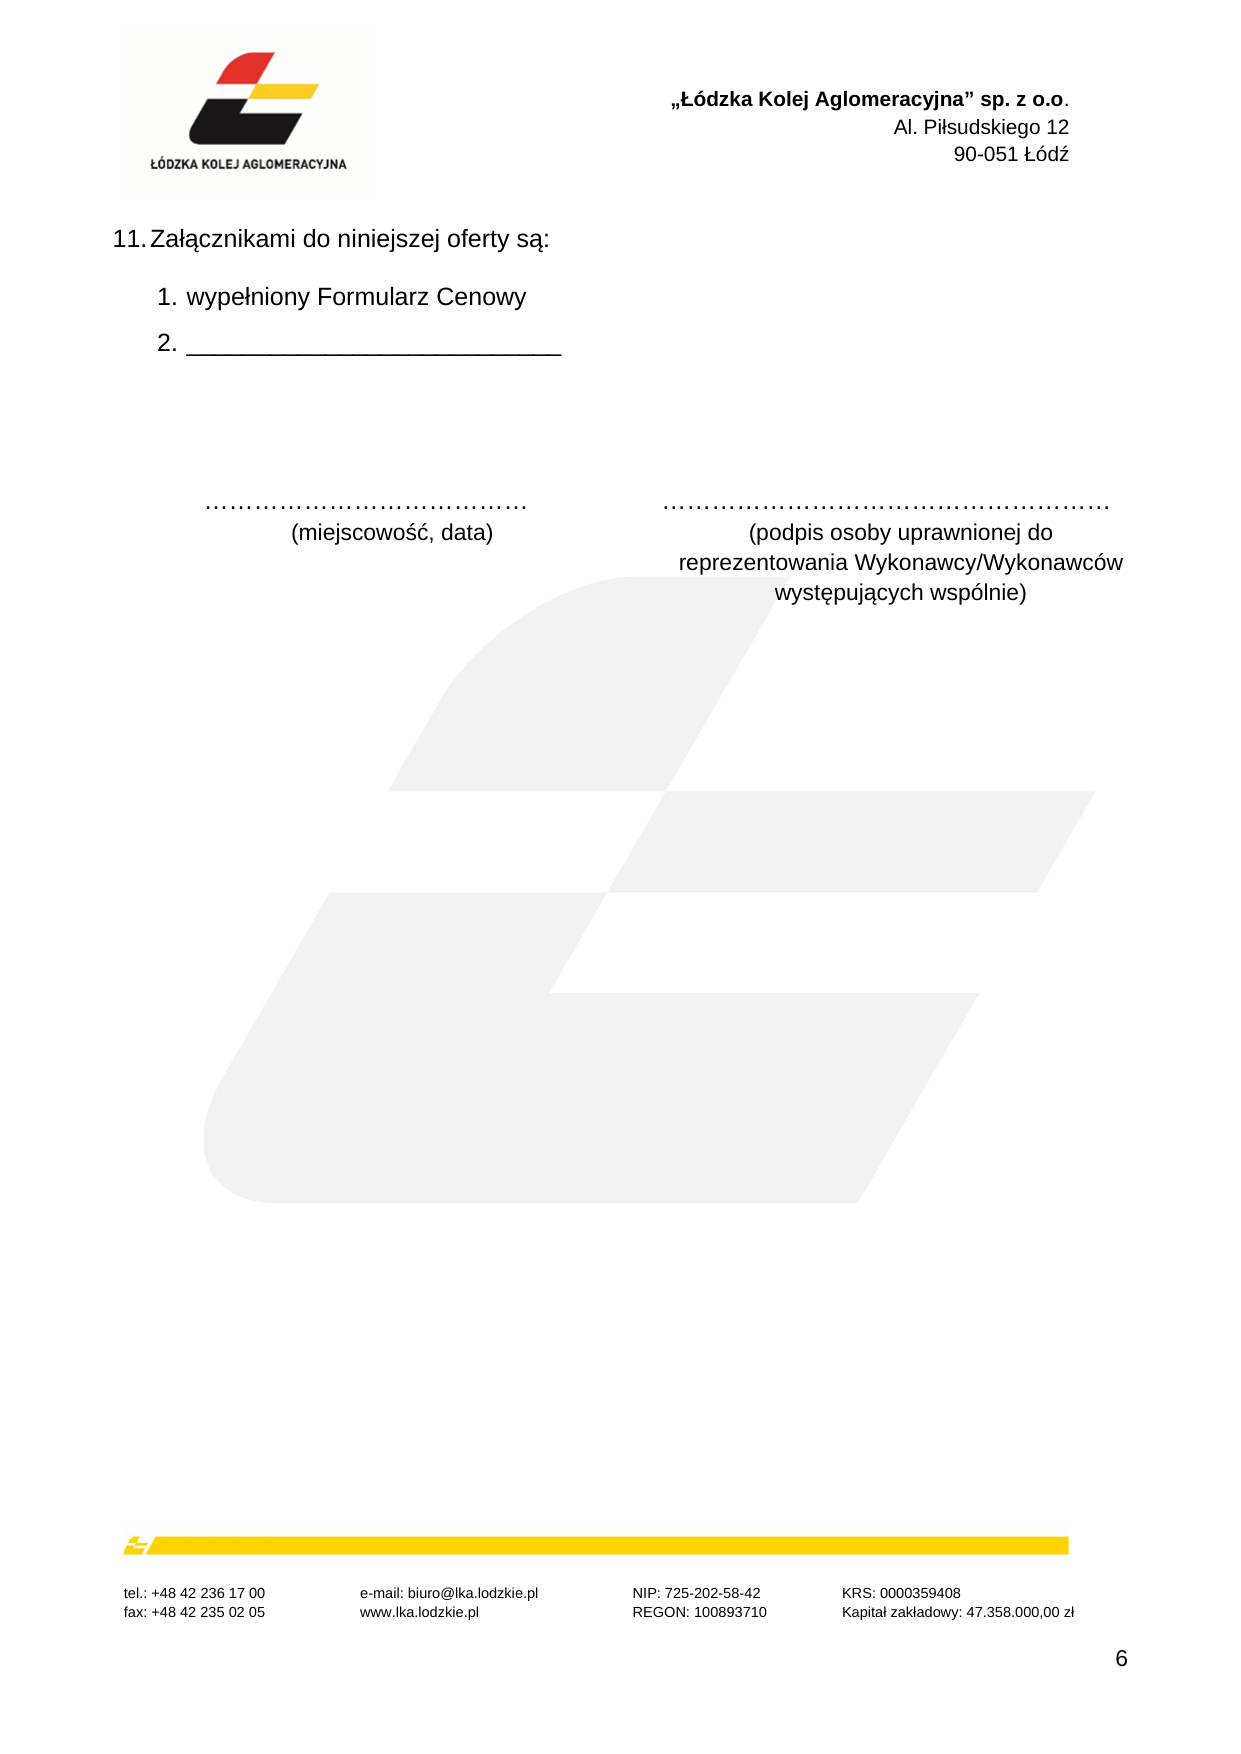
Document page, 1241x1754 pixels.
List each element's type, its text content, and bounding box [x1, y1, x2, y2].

text (miejscowość, data) (podpis osoby uprawnionej do reprezentowania Wykonawcy/Wykonawców występujących wspólnie) [216, 519, 1128, 605]
list Załącznikami do niniejszej oferty są: [112, 224, 1128, 253]
text ………………………………… ……………………………………………… [186, 486, 1128, 514]
list wypełniony Formularz Cenowy [157, 282, 1128, 311]
list ___________________________ [157, 328, 1128, 356]
picture [0, 12, 1240, 1754]
